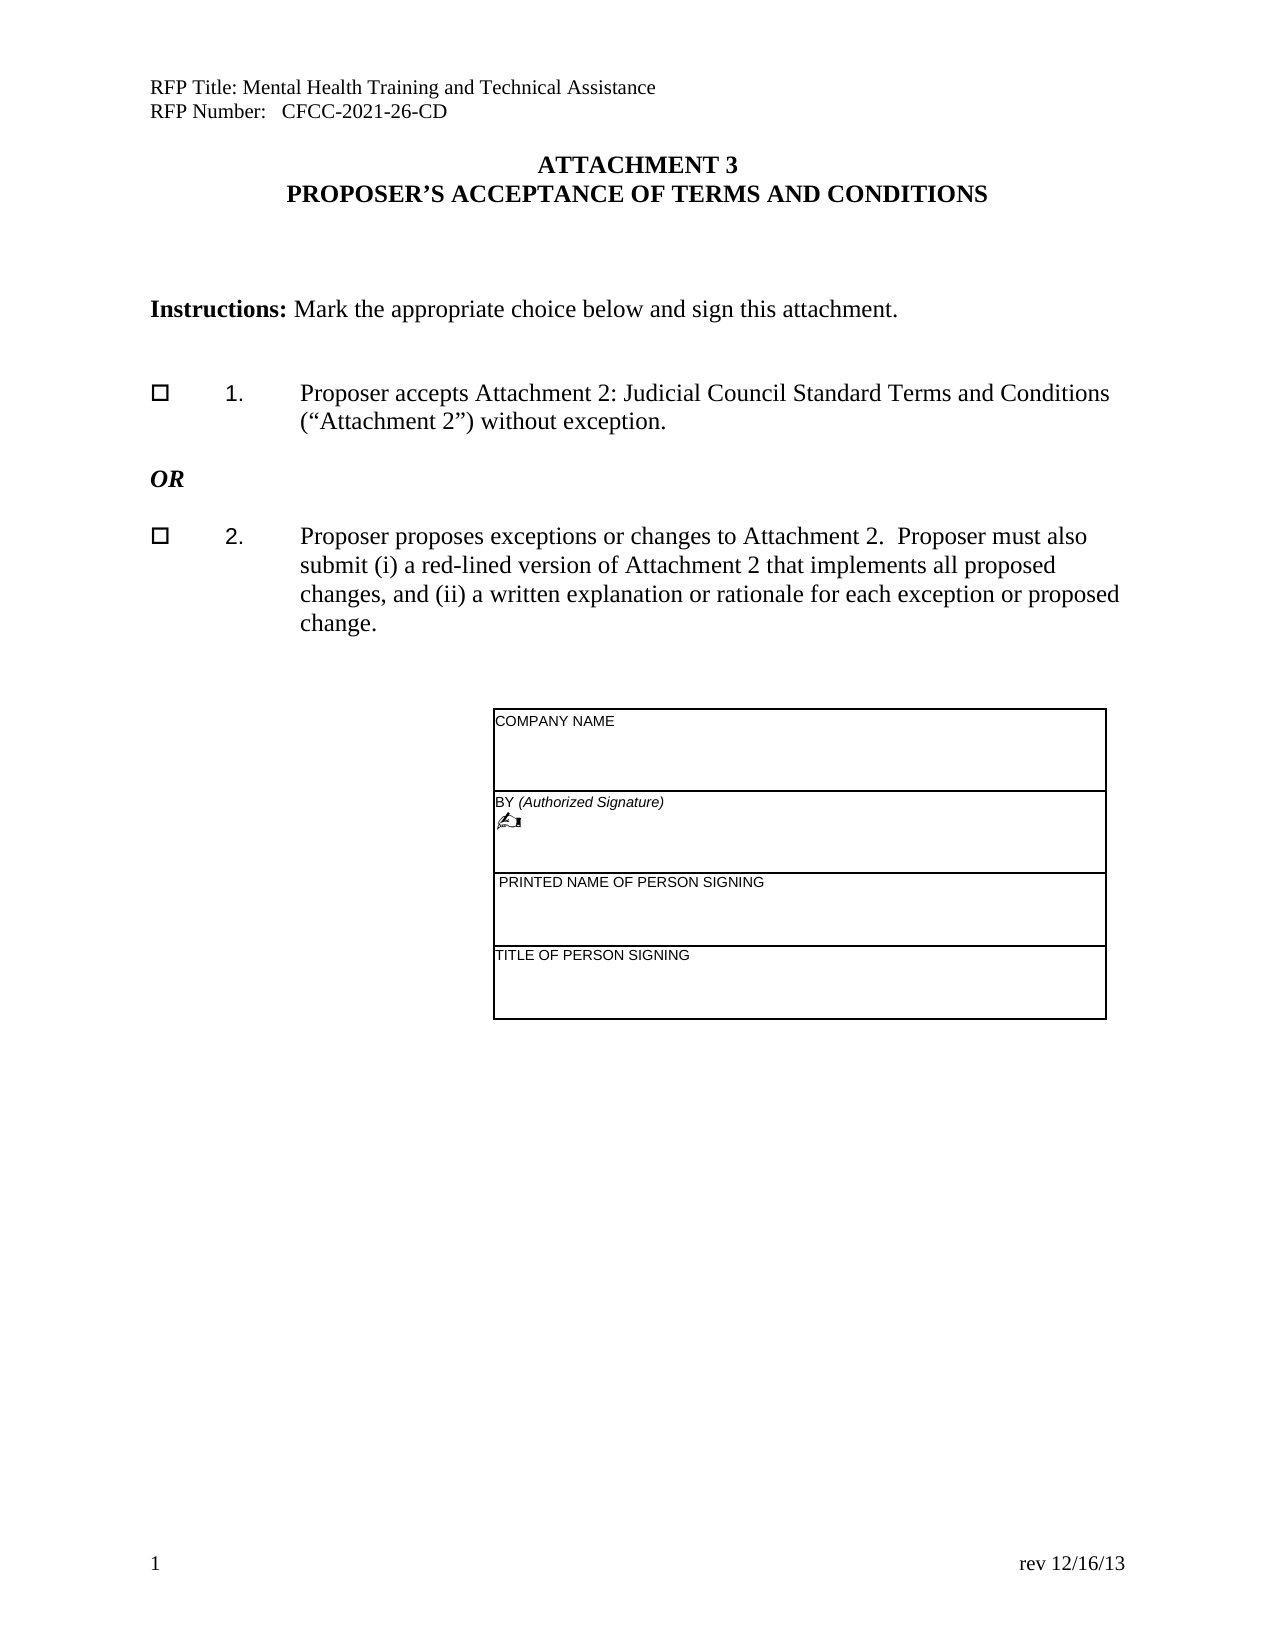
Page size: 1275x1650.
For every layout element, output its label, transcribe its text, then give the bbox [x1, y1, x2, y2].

text OR [150, 464, 1125, 493]
table_cell PRINTED NAME OF PERSON SIGNING [495, 874, 1105, 945]
text 2. Proposer proposes exceptions or changes to Attachment 2. Proposer must also submit (i) a red-lined version of Attachment 2 that implements all proposed changes, and (ii) a written explanation or rationale for each exception or proposed change. [150, 521, 1125, 636]
text ATTACHMENT 3 [150, 150, 1125, 179]
table_cell TITLE of person signing [495, 947, 1105, 1018]
table_header COMPANY NAME [495, 710, 1105, 790]
text 1. Proposer accepts Attachment 2: Judicial Council Standard Terms and Conditions (“Attachment 2”) without exception. [150, 378, 1125, 435]
text Instructions: Mark the appropriate choice below and sign this attachment. [150, 294, 1125, 322]
text PROPOSER’S ACCEPTANCE OF Terms and Conditions [150, 179, 1125, 207]
table_cell BY (Authorized Signature) [495, 792, 1105, 872]
